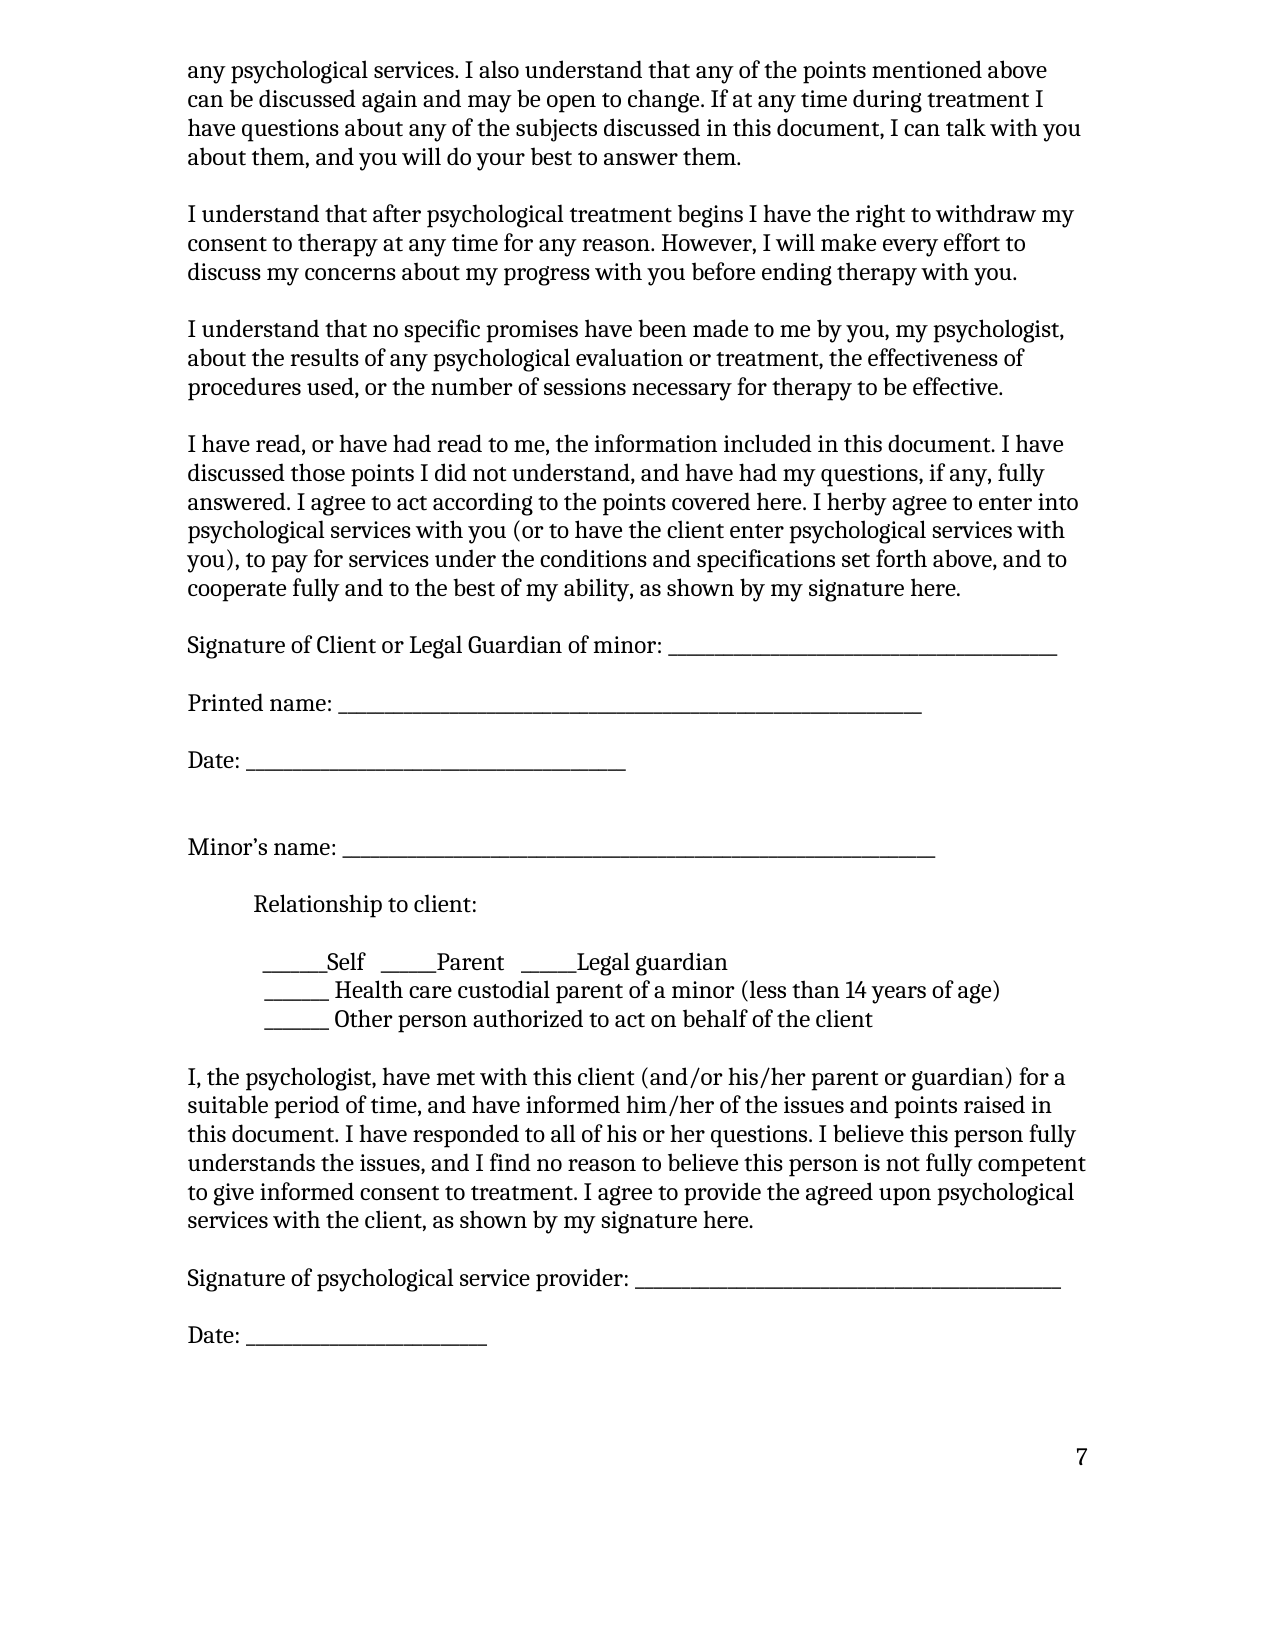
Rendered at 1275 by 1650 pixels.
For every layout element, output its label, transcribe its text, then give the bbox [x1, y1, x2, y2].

text I, the psychologist, have met with this client (and/or his/her parent or guardian) for a suitable period of time, and have informed him/her of the issues and points raised in this document. I have responded to all of his or her questions. I believe this person fully understands the issues, and I find no reason to believe this person is not fully competent to give informed consent to treatment. I agree to provide the agreed upon psychological services with the client, as shown by my signature here. [187, 1062, 1087, 1235]
text Printed name: _______________________________________________________________ [187, 689, 1087, 717]
text I understand that after psychological treatment begins I have the right to withdraw my consent to therapy at any time for any reason. However, I will make every effort to discuss my concerns about my progress with you before ending therapy with you. [187, 200, 1087, 286]
text Date: _________________________________________ [187, 746, 1087, 775]
text Minor’s name: ________________________________________________________________ [187, 832, 1087, 861]
text Signature of Client or Legal Guardian of minor: __________________________________________ [187, 631, 1087, 660]
text I have read, or have had read to me, the information included in this document. I have discussed those points I did not understand, and have had my questions, if any, fully answered. I agree to act according to the points covered here. I herby agree to enter into psychological services with you (or to have the client enter psychological services with you), to pay for services under the conditions and specifications set forth above, and to cooperate fully and to the best of my ability, as shown by my signature here. [187, 430, 1087, 602]
text I understand that no specific promises have been made to me by you, my psychologist, about the results of any psychological evaluation or treatment, the effectiveness of procedures used, or the number of sessions necessary for therapy to be effective. [187, 315, 1087, 401]
text Relationship to client: [187, 890, 1087, 919]
text _______Self ______Parent ______Legal guardian [187, 947, 1087, 976]
text Signature of psychological service provider: ______________________________________________ [187, 1264, 1087, 1292]
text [187, 56, 1087, 171]
text Date: __________________________ [187, 1321, 1087, 1350]
text _______ Health care custodial parent of a minor (less than 14 years of age) [187, 976, 1087, 1005]
text _______ Other person authorized to act on behalf of the client [187, 1005, 1087, 1034]
